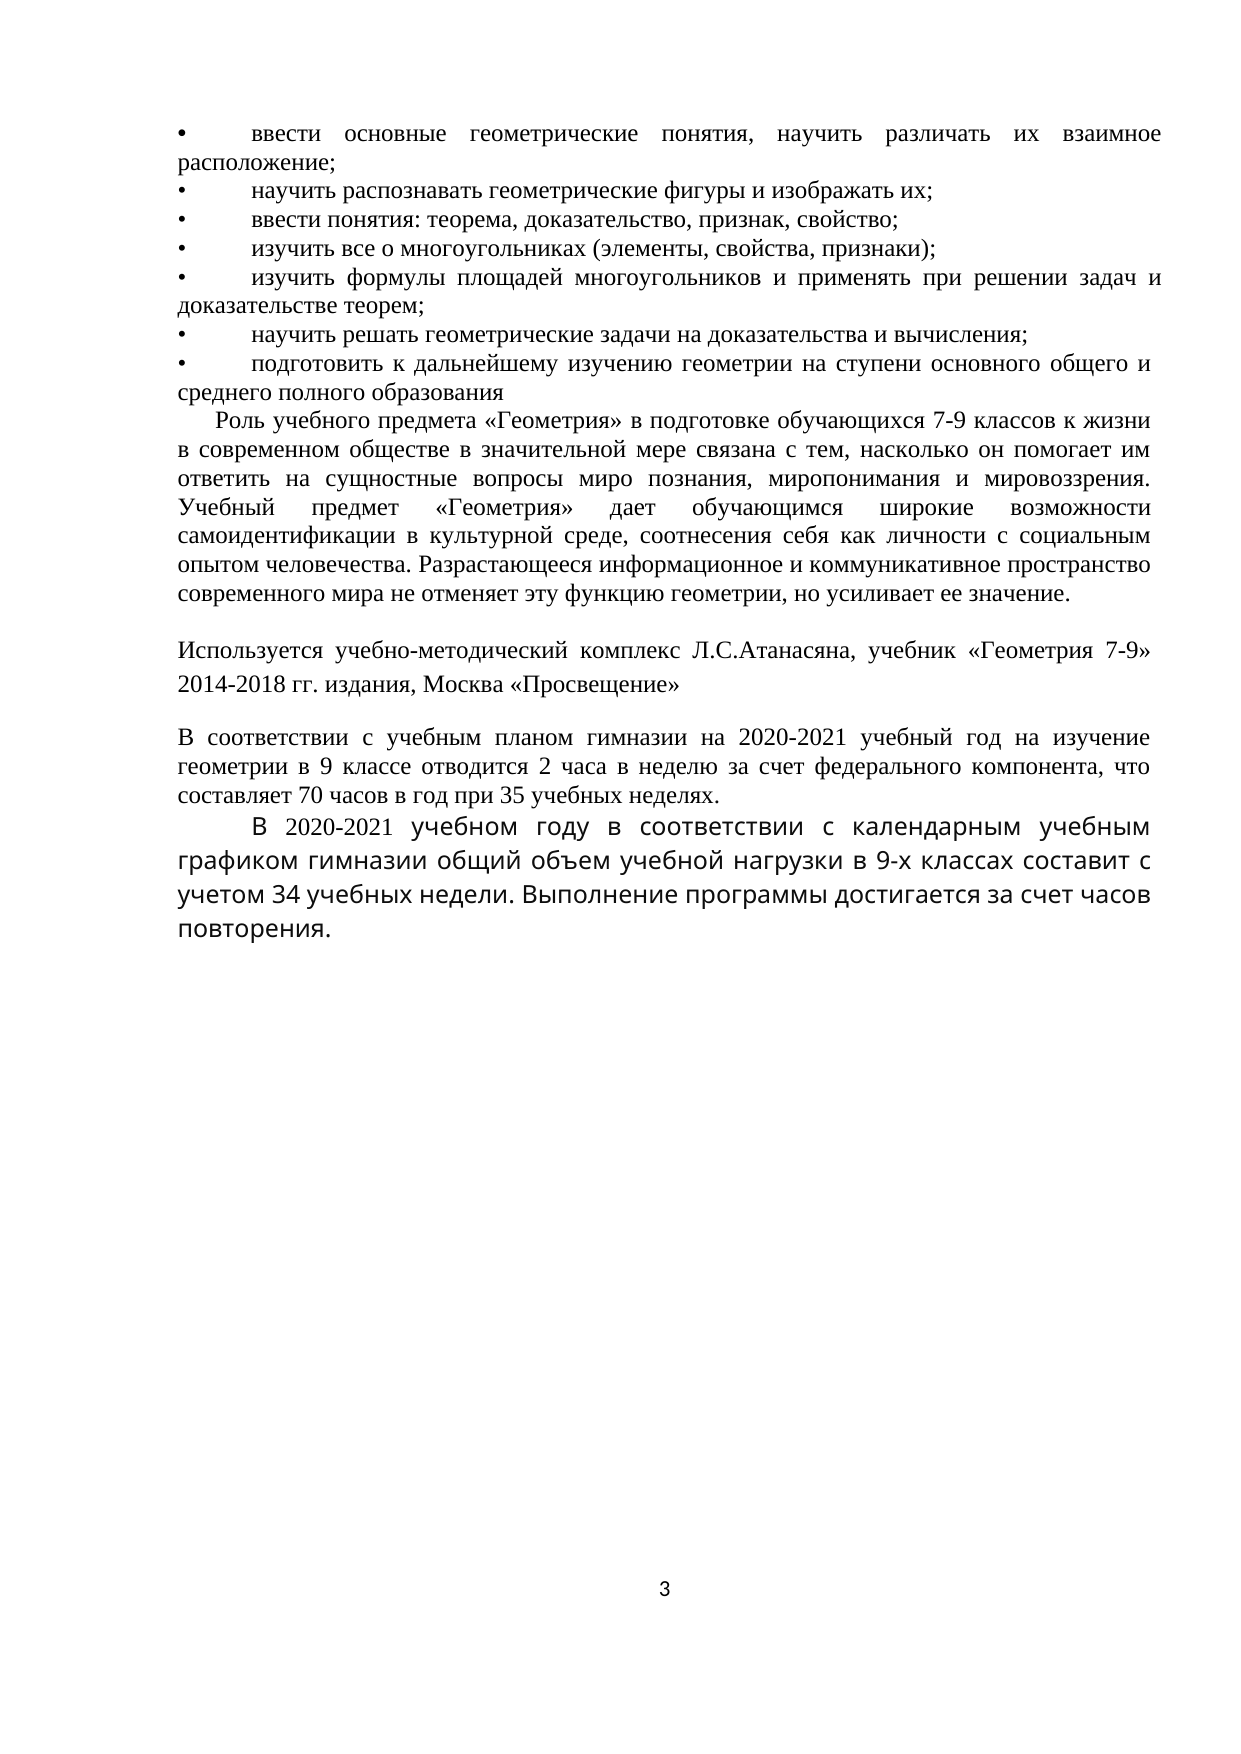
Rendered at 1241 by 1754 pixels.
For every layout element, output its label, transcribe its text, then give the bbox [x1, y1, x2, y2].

text • изучить все о многоугольниках (элементы, свойства, признаки); [177, 233, 1162, 262]
text • научить распознавать геометрические фигуры и изображать их; [177, 176, 1162, 204]
text • научить решать геометрические задачи на доказательства и вычисления; [177, 319, 1162, 348]
text Роль учебного предмета «Геометрия» в подготовке обучающихся 7-9 классов к жизни в современном обществе в значительной мере связана с тем, насколько он помогает им ответить на сущностные вопросы миро познания, миропонимания и мировоззрения. Учебный предмет «Геометрия» дает обучающимся широкие возможности самоидентификации в культурной среде, соотнесения себя как личности с социальным опытом человечества. Разрастающееся информационное и коммуникативное пространство современного мира не отменяет эту функцию геометрии, но усиливает ее значение. [177, 406, 1152, 607]
text • подготовить к дальнейшему изучению геометрии на ступени основного общего и среднего полного образования [177, 348, 1152, 406]
text В соответствии с учебным планом гимназии на 2020-2021 учебный год на изучение геометрии в 9 классе отводится 2 часа в неделю за счет федерального компонента, что составляет 70 часов в год при 35 учебных неделях. [177, 722, 1152, 809]
text • ввести основные геометрические понятия, научить различать их взаимное расположение; [177, 118, 1162, 176]
text • изучить формулы площадей многоугольников и применять при решении задач и доказательстве теорем; [177, 262, 1162, 319]
text В 2020-2021 учебном году в соответствии с календарным учебным графиком гимназии общий объем учебной нагрузки в 9-х классах составит с учетом 34 учебных недели. Выполнение программы достигается за счет часов повторения. [177, 809, 1152, 945]
text • ввести понятия: теорема, доказательство, признак, свойство; [177, 204, 1162, 233]
text Используется учебно-методический комплекс Л.С.Атанасяна, учебник «Геометрия 7-9» 2014-2018 гг. издания, Москва «Просвещение» [177, 636, 1152, 697]
